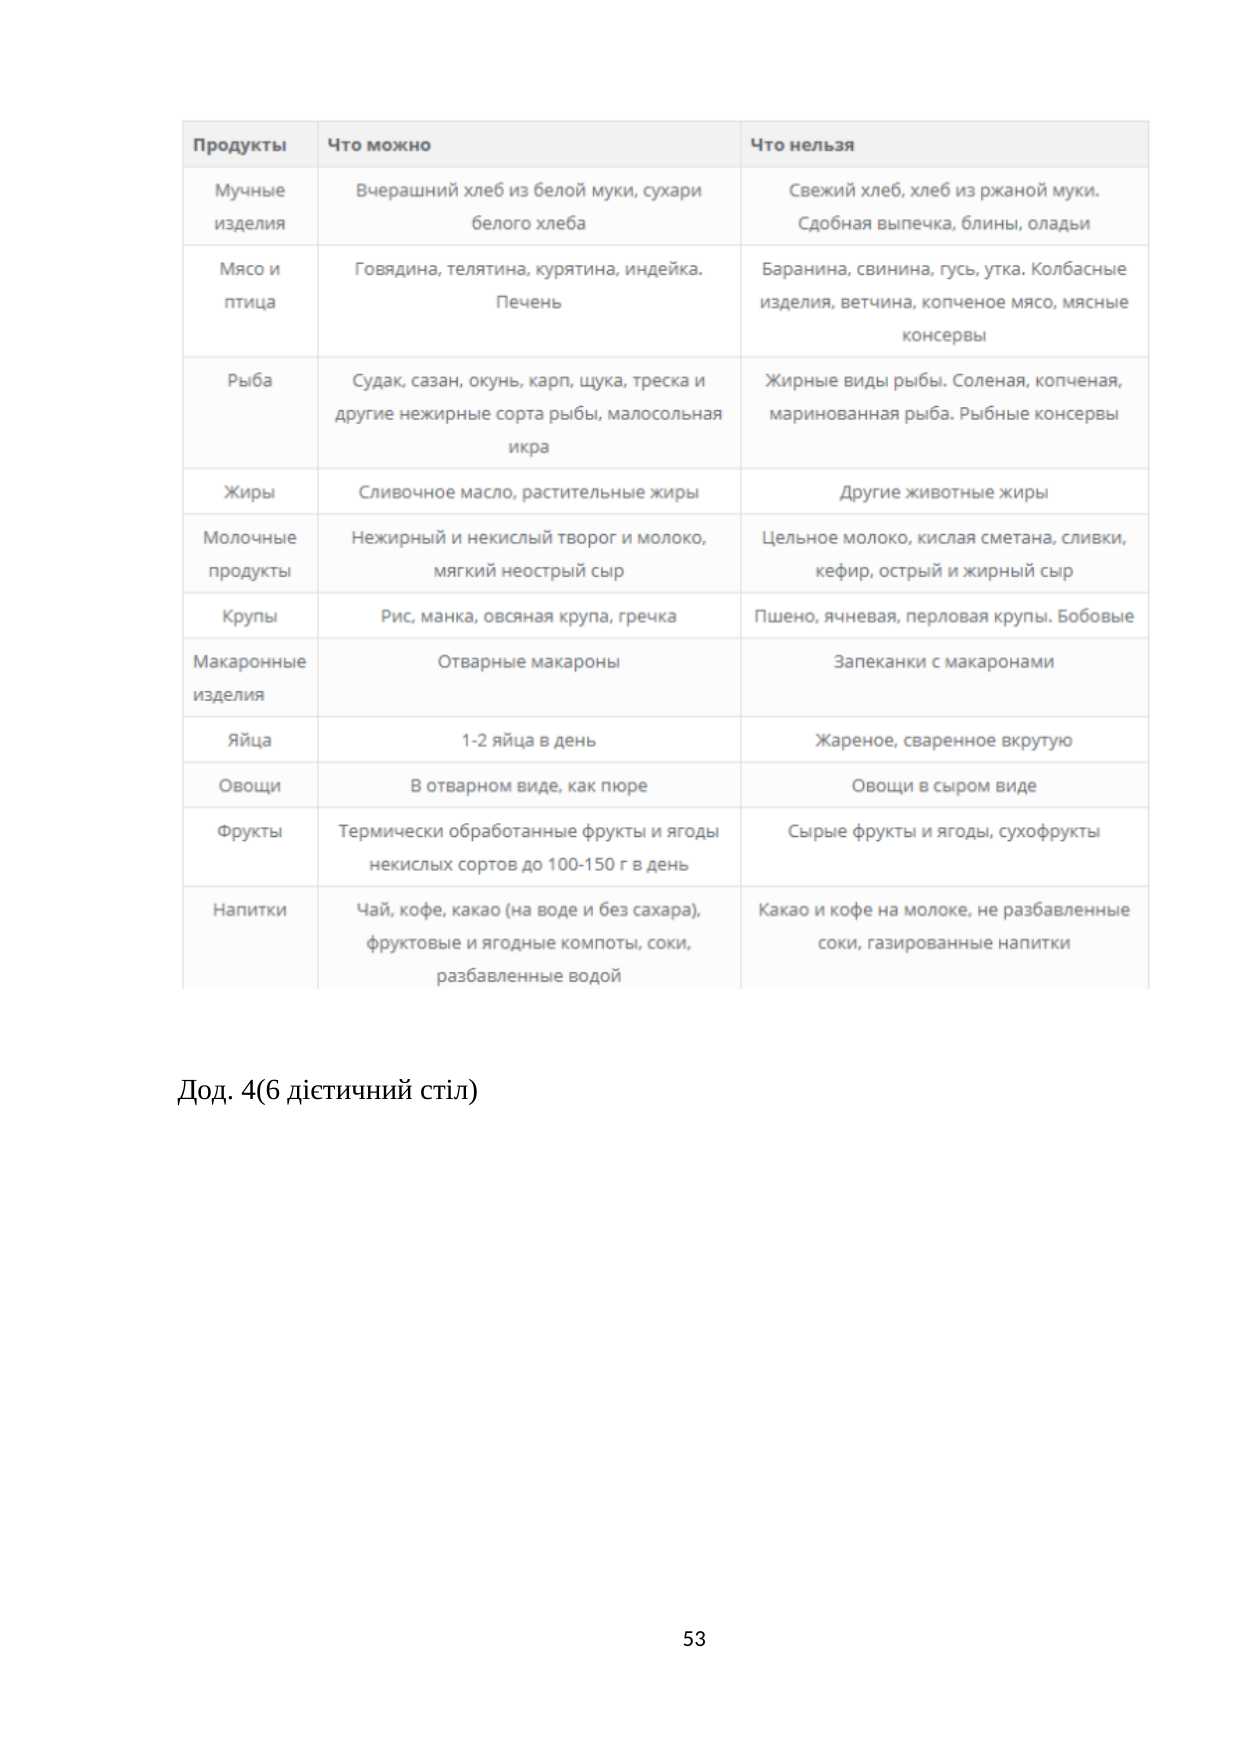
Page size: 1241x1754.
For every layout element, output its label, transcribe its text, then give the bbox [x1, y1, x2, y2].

picture [177, 118, 1151, 989]
text Дод. 4(6 дієтичний стіл) [177, 1072, 1181, 1106]
